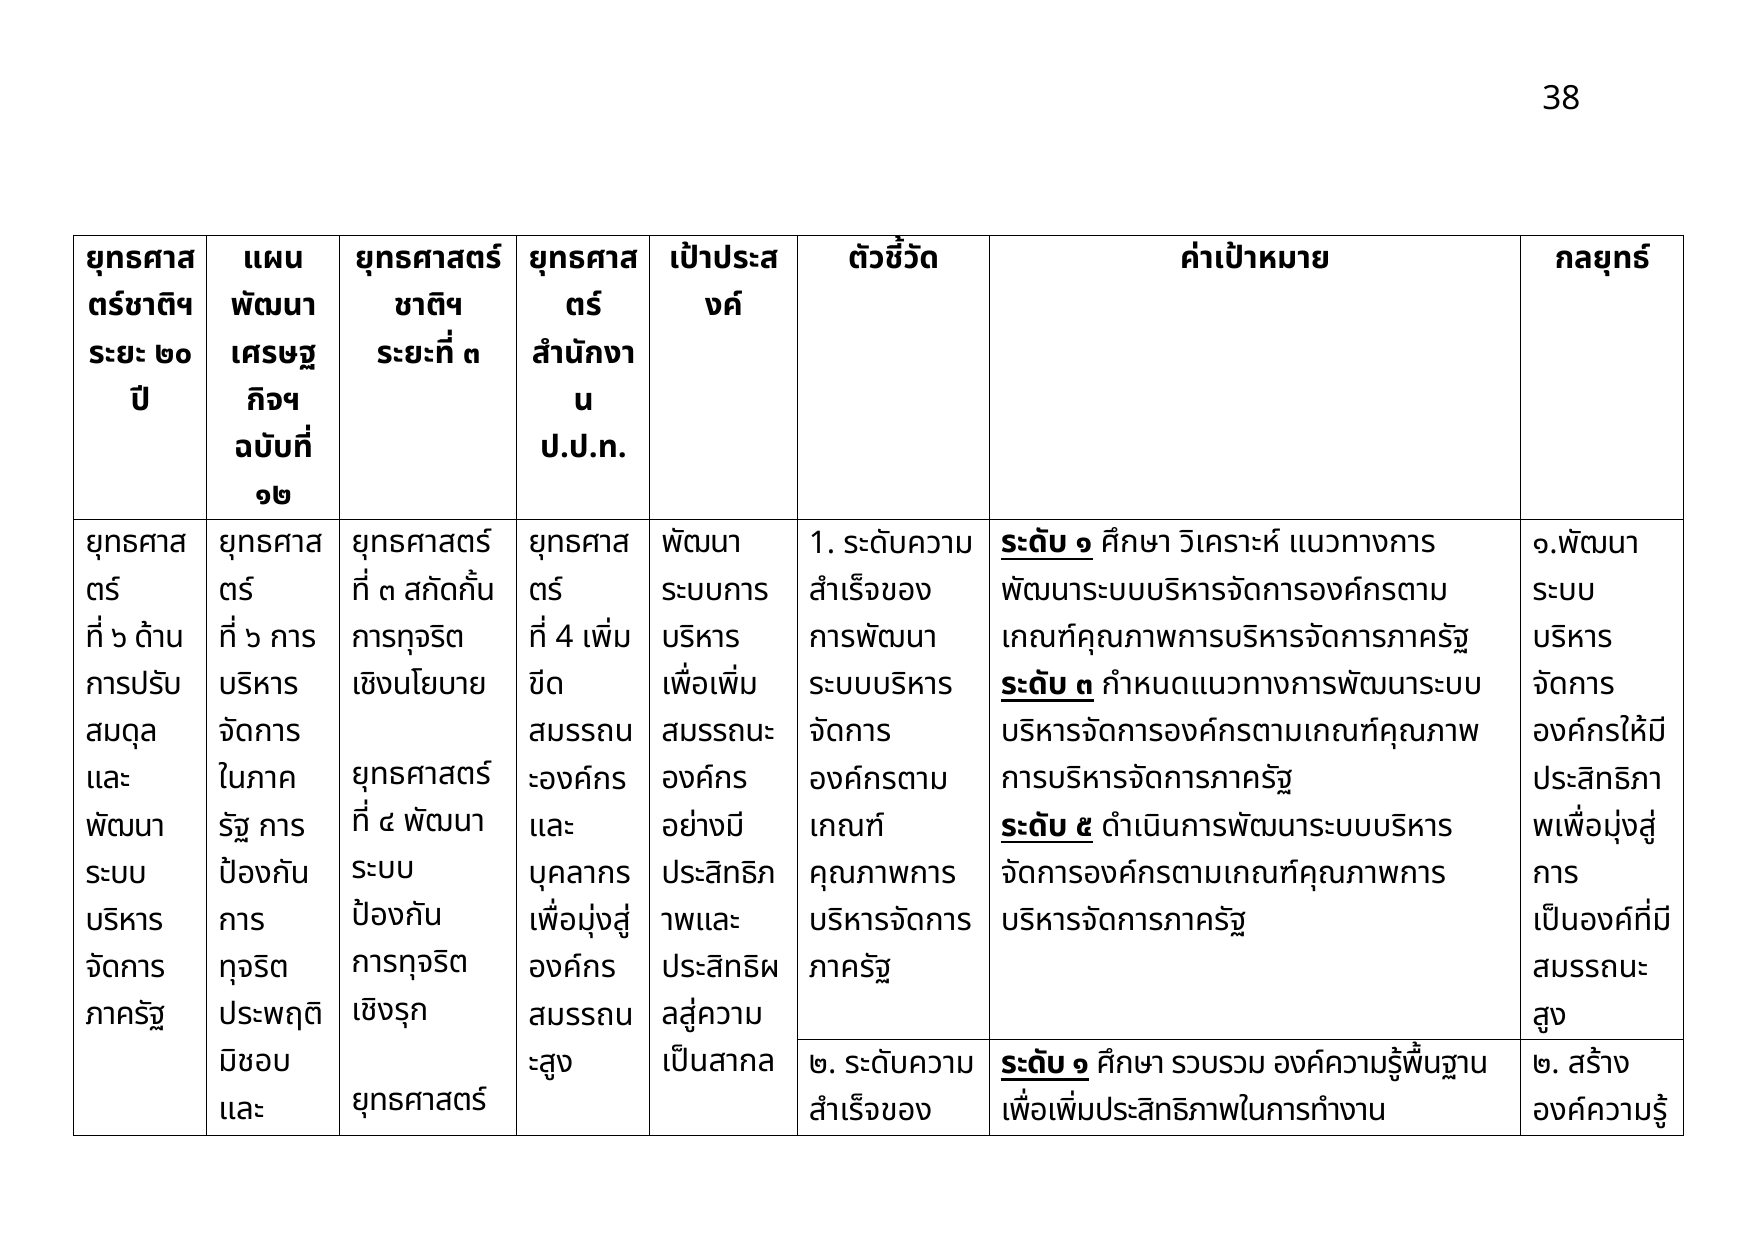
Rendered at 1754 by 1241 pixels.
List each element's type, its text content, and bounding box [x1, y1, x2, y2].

table_header ยุทธศาสตร์ สำนักงาน ป.ป.ท. [517, 236, 649, 519]
table_cell ๑.พัฒนาระบบบริหารจัดการองค์กรให้มีประสิทธิภาพเพื่อมุ่งสู่การ เป็นองค์ที่มีสมรรถนะสูง [1521, 520, 1683, 1039]
table_cell ยุทธศาสตร์ ที่ ๓ สกัดกั้นการทุจริตเชิงนโยบาย ยุทธศาสตร์ ที่ ๔ พัฒนาระบบป้องกัน การทุจริตเชิงรุก ยุทธศาสตร์ ที่ ๕ ปฏิรูปกลไก และกระบวนการ การปราบปรามการทุจริต ยุทธศาสตร์ที่ ๖ ยกระดับคะแนนดัชนีการรับรู้การทุจริต(Corruption Perception Index : CPI) ของประเทศไทย [340, 520, 516, 1135]
table_cell ยุทธศาสตร์ ที่ ๖ การบริหารจัดการในภาครัฐ การป้องกันการทุจริตประพฤติ มิชอบและ ธรรมาภิบาลในสังคมไทย [207, 520, 339, 1135]
table_cell ยุทธศาสตร์ ที่ 4 เพิ่มขีดสมรรถนะองค์กรและบุคลากรเพื่อมุ่งสู่องค์กรสมรรถนะสูง [517, 520, 649, 1135]
table_header ยุทธศาสตร์ชาติฯ ระยะ ๒๐ ปี [74, 236, 206, 519]
table_cell ยุทธศาสตร์ ที่ ๖ ด้าน การปรับสมดุลและพัฒนาระบบบริหารจัดการภาครัฐ [74, 520, 206, 1135]
table_cell ระดับ ๑ ศึกษา วิเคราะห์ แนวทางการพัฒนาระบบบริหารจัดการองค์กรตามเกณฑ์คุณภาพการบริหารจัดการภาครัฐ ระดับ ๓ กำหนดแนวทางการพัฒนาระบบบริหารจัดการองค์กรตามเกณฑ์คุณภาพการบริหารจัดการภาครัฐ ระดับ ๕ ดำเนินการพัฒนาระบบบริหารจัดการองค์กรตามเกณฑ์คุณภาพการบริหารจัดการภาครัฐ [990, 520, 1520, 1039]
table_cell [990, 1040, 1520, 1135]
table_cell พัฒนาระบบการบริหารเพื่อเพิ่มสมรรถนะองค์กรอย่างมีประสิทธิภาพและประสิทธิผลสู่ความเป็นสากล [650, 520, 797, 1135]
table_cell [1521, 1040, 1683, 1135]
table_cell 1. ระดับความสำเร็จของการพัฒนาระบบบริหารจัดการองค์กรตามเกณฑ์คุณภาพการบริหารจัดการภาครัฐ [798, 520, 989, 1039]
table_header กลยุทธ์ [1521, 236, 1683, 519]
table_header ค่าเป้าหมาย [990, 236, 1520, 519]
table_header แผนพัฒนาเศรษฐกิจฯ ฉบับที่ ๑๒ [207, 236, 339, 519]
table_header ตัวชี้วัด [798, 236, 989, 519]
table_header เป้าประสงค์ [650, 236, 797, 519]
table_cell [798, 1040, 989, 1135]
table_header ยุทธศาสตร์ชาติฯ ระยะที่ ๓ [340, 236, 516, 519]
